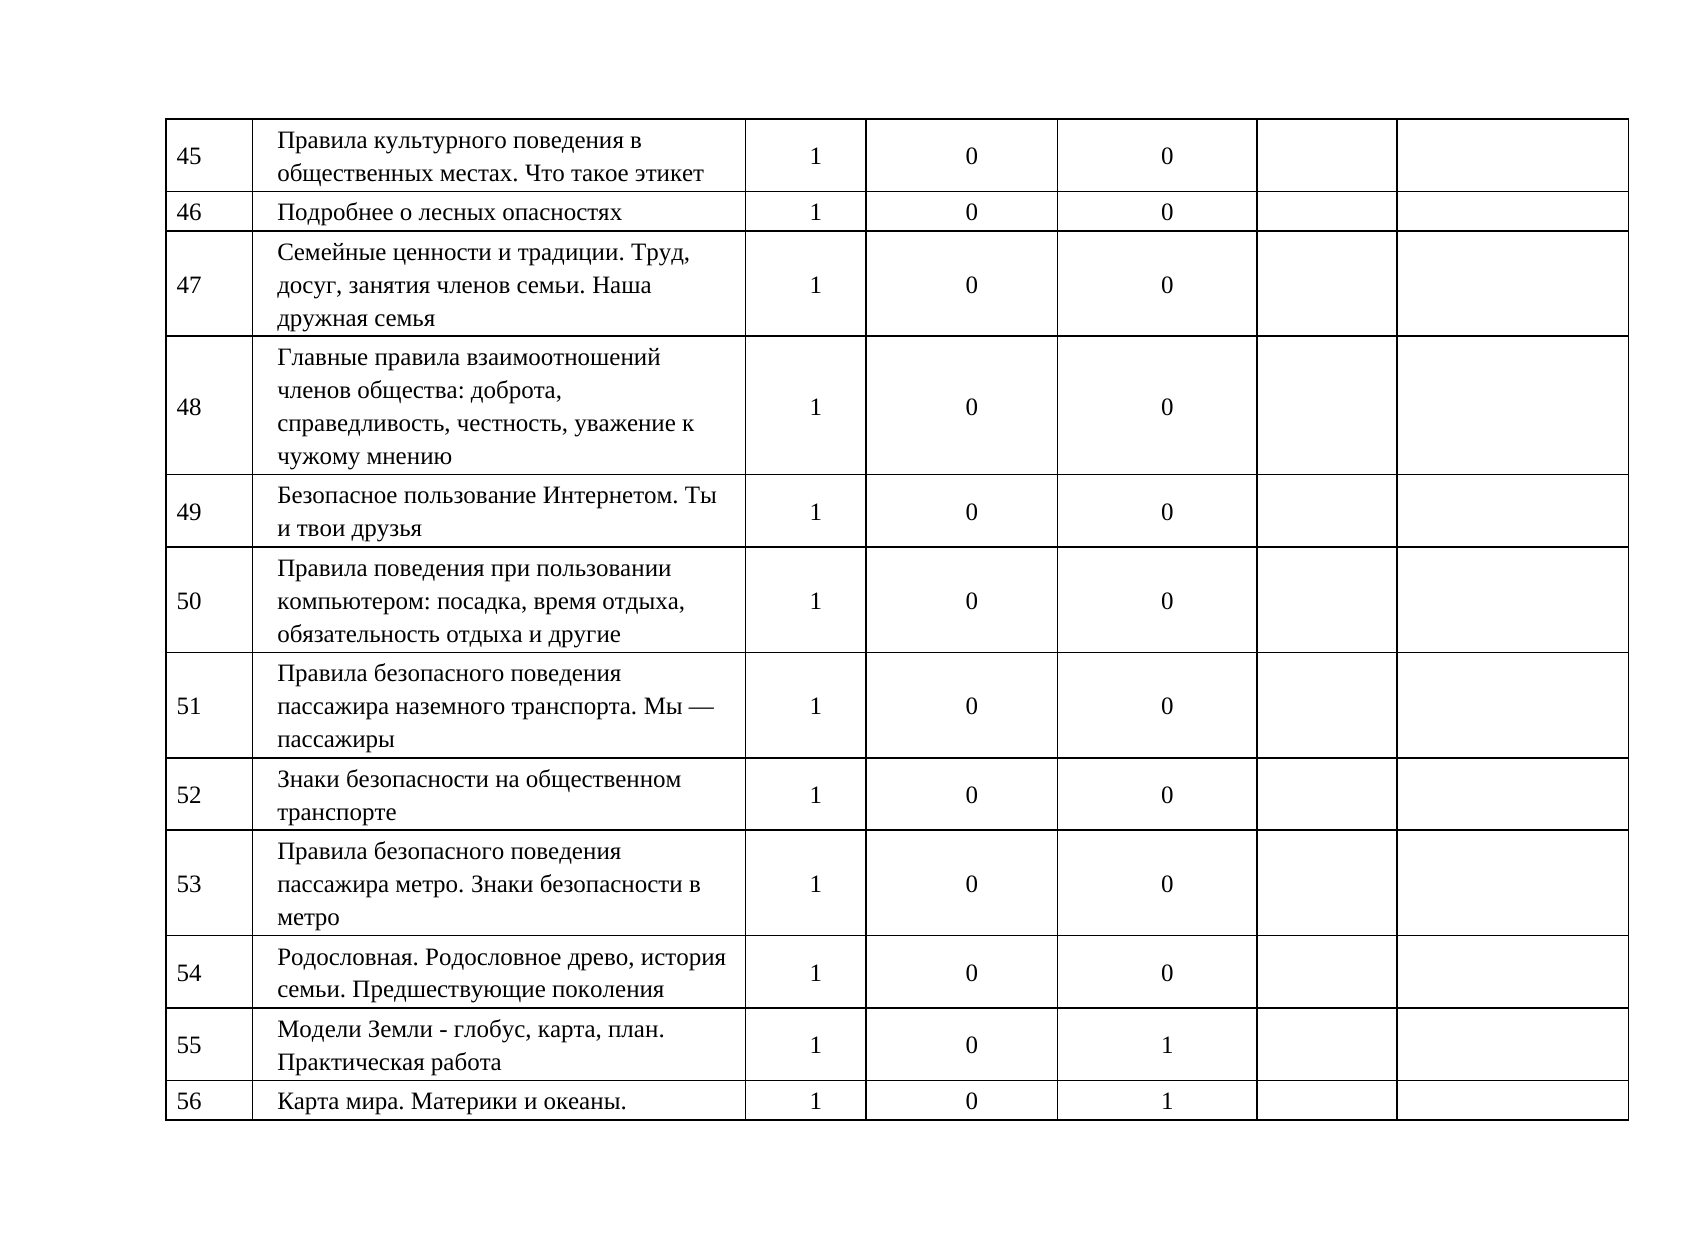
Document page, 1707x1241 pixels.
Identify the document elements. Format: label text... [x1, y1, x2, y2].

table_cell [1258, 759, 1396, 829]
table_cell 1 [746, 192, 865, 230]
table_cell [1398, 759, 1628, 829]
table_cell [1258, 548, 1396, 652]
table_cell 0 [1058, 831, 1256, 935]
table_cell 53 [167, 831, 252, 935]
table_cell 0 [867, 192, 1057, 230]
table_cell 56 [167, 1081, 252, 1119]
table_cell 0 [1058, 232, 1256, 335]
table_cell Правила безопасного поведения пассажира метро. Знаки безопасности в метро [253, 831, 745, 935]
table_cell Безопасное пользование Интернетом. Ты и твои друзья [253, 475, 745, 546]
table_cell [1398, 232, 1628, 335]
table_cell Правила безопасного поведения пассажира наземного транспорта. Мы — пассажиры [253, 653, 745, 757]
table_cell [1258, 192, 1396, 230]
table_cell 0 [867, 337, 1057, 474]
table_cell 1 [1058, 1009, 1256, 1079]
table_cell Модели Земли - глобус, карта, план. Практическая работа [253, 1009, 745, 1079]
table_cell 0 [867, 653, 1057, 757]
table_cell [1258, 1081, 1396, 1119]
table_cell 51 [167, 653, 252, 757]
table_cell [1398, 548, 1628, 652]
table_cell 0 [1058, 337, 1256, 474]
table_cell 0 [867, 232, 1057, 335]
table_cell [253, 1081, 745, 1119]
table_cell [1398, 653, 1628, 757]
table_cell 1 [746, 475, 865, 546]
table_cell 0 [1058, 653, 1256, 757]
table_cell 0 [867, 936, 1057, 1007]
table_cell 1 [746, 759, 865, 829]
table_cell 0 [867, 1081, 1057, 1119]
table_cell [1398, 1081, 1628, 1119]
table_cell [1258, 120, 1396, 191]
table_cell [1398, 337, 1628, 474]
table_cell [1398, 192, 1628, 230]
table_cell [1258, 936, 1396, 1007]
table_cell 0 [867, 1009, 1057, 1079]
table_cell 1 [746, 337, 865, 474]
table_cell 0 [867, 120, 1057, 191]
table_cell 1 [746, 232, 865, 335]
table_cell [1258, 232, 1396, 335]
table_cell Семейные ценности и традиции. Труд, досуг, занятия членов семьи. Наша дружная семья [253, 232, 745, 335]
table_cell [1398, 936, 1628, 1007]
table_cell [1398, 831, 1628, 935]
table_cell Родословная. Родословное древо, история семьи. Предшествующие поколения [253, 936, 745, 1007]
table_cell 47 [167, 232, 252, 335]
table_cell [1258, 653, 1396, 757]
table_cell 0 [867, 759, 1057, 829]
table_cell Правила культурного поведения в общественных местах. Что такое этикет [253, 120, 745, 191]
table_cell 54 [167, 936, 252, 1007]
table_cell 49 [167, 475, 252, 546]
table_cell [1258, 831, 1396, 935]
table_cell Подробнее о лесных опасностях [253, 192, 745, 230]
table_cell 1 [746, 120, 865, 191]
table_cell [1258, 337, 1396, 474]
table_cell [1258, 475, 1396, 546]
table_cell 1 [746, 831, 865, 935]
table_cell 1 [1058, 1081, 1256, 1119]
table_cell 1 [746, 936, 865, 1007]
table_cell 0 [867, 475, 1057, 546]
table_cell 48 [167, 337, 252, 474]
table_cell 1 [746, 1009, 865, 1079]
table_cell 0 [1058, 759, 1256, 829]
table_cell Главные правила взаимоотношений членов общества: доброта, справедливость, честность, уважение к чужому мнению [253, 337, 745, 474]
table_cell 0 [867, 548, 1057, 652]
table_cell [1398, 1009, 1628, 1079]
table_cell 1 [746, 1081, 865, 1119]
table_cell [1398, 475, 1628, 546]
table_cell 0 [1058, 936, 1256, 1007]
table_cell 1 [746, 653, 865, 757]
table_cell [1258, 1009, 1396, 1079]
table_cell 50 [167, 548, 252, 652]
table_cell 0 [1058, 475, 1256, 546]
table_cell 46 [167, 192, 252, 230]
table_cell Правила поведения при пользовании компьютером: посадка, время отдыха, обязательность отдыха и другие [253, 548, 745, 652]
table_cell [1398, 120, 1628, 191]
table_cell 0 [1058, 120, 1256, 191]
table_cell 45 [167, 120, 252, 191]
table_cell 0 [1058, 548, 1256, 652]
table_cell 52 [167, 759, 252, 829]
table_cell Знаки безопасности на общественном транспорте [253, 759, 745, 829]
table_cell 0 [1058, 192, 1256, 230]
table_cell 55 [167, 1009, 252, 1079]
table_cell 1 [746, 548, 865, 652]
table_cell 0 [867, 831, 1057, 935]
